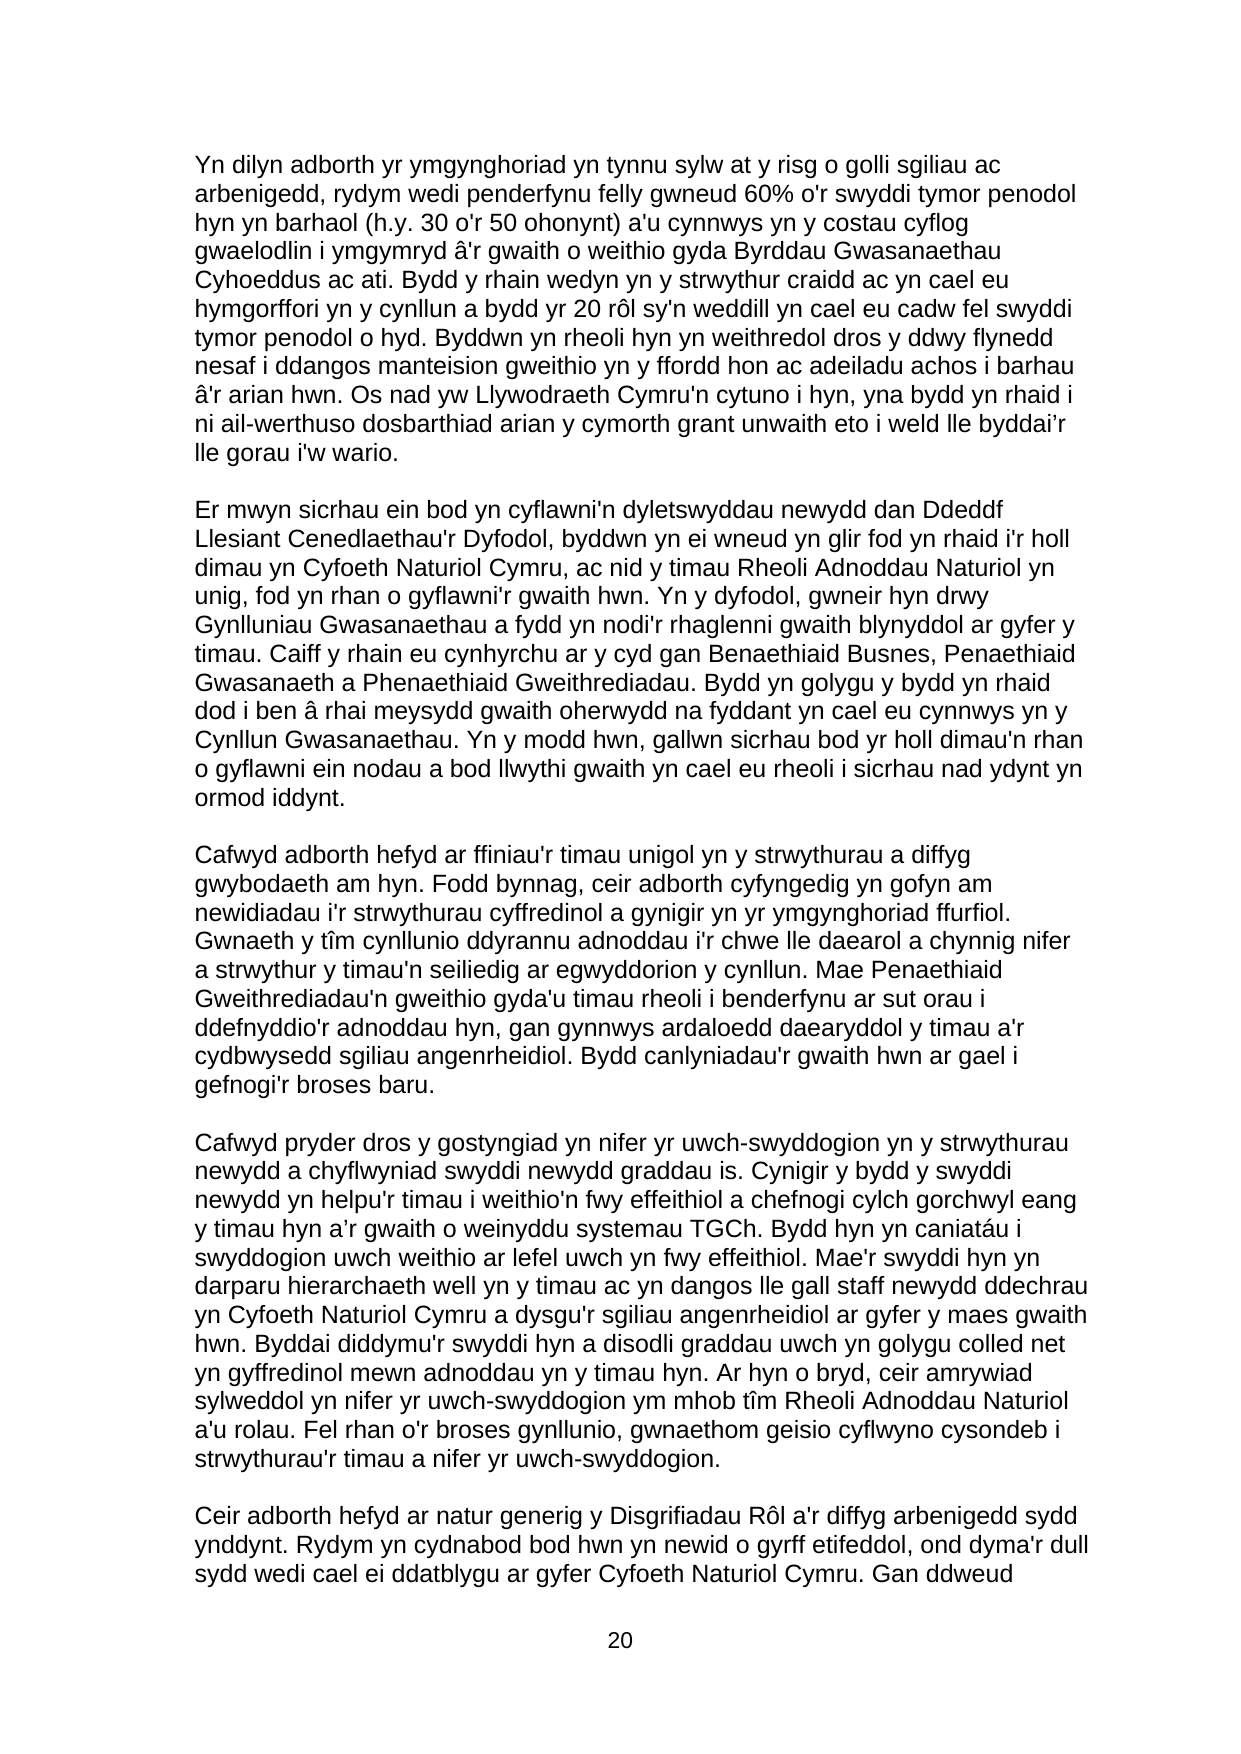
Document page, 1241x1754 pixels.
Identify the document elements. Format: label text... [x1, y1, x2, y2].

text Er mwyn sicrhau ein bod yn cyflawni'n dyletswyddau newydd dan Ddeddf Llesiant Cenedlaethau'r Dyfodol, byddwn yn ei wneud yn glir fod yn rhaid i'r holl dimau yn Cyfoeth Naturiol Cymru, ac nid y timau Rheoli Adnoddau Naturiol yn unig, fod yn rhan o gyflawni'r gwaith hwn. Yn y dyfodol, gwneir hyn drwy Gynlluniau Gwasanaethau a fydd yn nodi'r rhaglenni gwaith blynyddol ar gyfer y timau. Caiff y rhain eu cynhyrchu ar y cyd gan Benaethiaid Busnes, Penaethiaid Gwasanaeth a Phenaethiaid Gweithrediadau. Bydd yn golygu y bydd yn rhaid dod i ben â rhai meysydd gwaith oherwydd na fyddant yn cael eu cynnwys yn y Cynllun Gwasanaethau. Yn y modd hwn, gallwn sicrhau bod yr holl dimau'n rhan o gyflawni ein nodau a bod llwythi gwaith yn cael eu rheoli i sicrhau nad ydynt yn ormod iddynt. [194, 495, 1090, 811]
text Cafwyd pryder dros y gostyngiad yn nifer yr uwch-swyddogion yn y strwythurau newydd a chyflwyniad swyddi newydd graddau is. Cynigir y bydd y swyddi newydd yn helpu'r timau i weithio'n fwy effeithiol a chefnogi cylch gorchwyl eang y timau hyn a’r gwaith o weinyddu systemau TGCh. Bydd hyn yn caniatáu i swyddogion uwch weithio ar lefel uwch yn fwy effeithiol. Mae'r swyddi hyn yn darparu hierarchaeth well yn y timau ac yn dangos lle gall staff newydd ddechrau yn Cyfoeth Naturiol Cymru a dysgu'r sgiliau angenrheidiol ar gyfer y maes gwaith hwn. Byddai diddymu'r swyddi hyn a disodli graddau uwch yn golygu colled net yn gyffredinol mewn adnoddau yn y timau hyn. Ar hyn o bryd, ceir amrywiad sylweddol yn nifer yr uwch-swyddogion ym mhob tîm Rheoli Adnoddau Naturiol a'u rolau. Fel rhan o'r broses gynllunio, gwnaethom geisio cyflwyno cysondeb i strwythurau'r timau a nifer yr uwch-swyddogion. [194, 1127, 1090, 1472]
text Cafwyd adborth hefyd ar ffiniau'r timau unigol yn y strwythurau a diffyg gwybodaeth am hyn. Fodd bynnag, ceir adborth cyfyngedig yn gofyn am newidiadau i'r strwythurau cyffredinol a gynigir yn yr ymgynghoriad ffurfiol. Gwnaeth y tîm cynllunio ddyrannu adnoddau i'r chwe lle daearol a chynnig nifer a strwythur y timau'n seiliedig ar egwyddorion y cynllun. Mae Penaethiaid Gweithrediadau'n gweithio gyda'u timau rheoli i benderfynu ar sut orau i ddefnyddio'r adnoddau hyn, gan gynnwys ardaloedd daearyddol y timau a'r cydbwysedd sgiliau angenrheidiol. Bydd canlyniadau'r gwaith hwn ar gael i gefnogi'r broses baru. [194, 840, 1090, 1099]
text Yn dilyn adborth yr ymgynghoriad yn tynnu sylw at y risg o golli sgiliau ac arbenigedd, rydym wedi penderfynu felly gwneud 60% o'r swyddi tymor penodol hyn yn barhaol (h.y. 30 o'r 50 ohonynt) a'u cynnwys yn y costau cyflog gwaelodlin i ymgymryd â'r gwaith o weithio gyda Byrddau Gwasanaethau Cyhoeddus ac ati. Bydd y rhain wedyn yn y strwythur craidd ac yn cael eu hymgorffori yn y cynllun a bydd yr 20 rôl sy'n weddill yn cael eu cadw fel swyddi tymor penodol o hyd. Byddwn yn rheoli hyn yn weithredol dros y ddwy flynedd nesaf i ddangos manteision gweithio yn y ffordd hon ac adeiladu achos i barhau â'r arian hwn. Os nad yw Llywodraeth Cymru'n cytuno i hyn, yna bydd yn rhaid i ni ail-werthuso dosbarthiad arian y cymorth grant unwaith eto i weld lle byddai’r lle gorau i'w wario. [194, 150, 1090, 466]
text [194, 1501, 1090, 1587]
